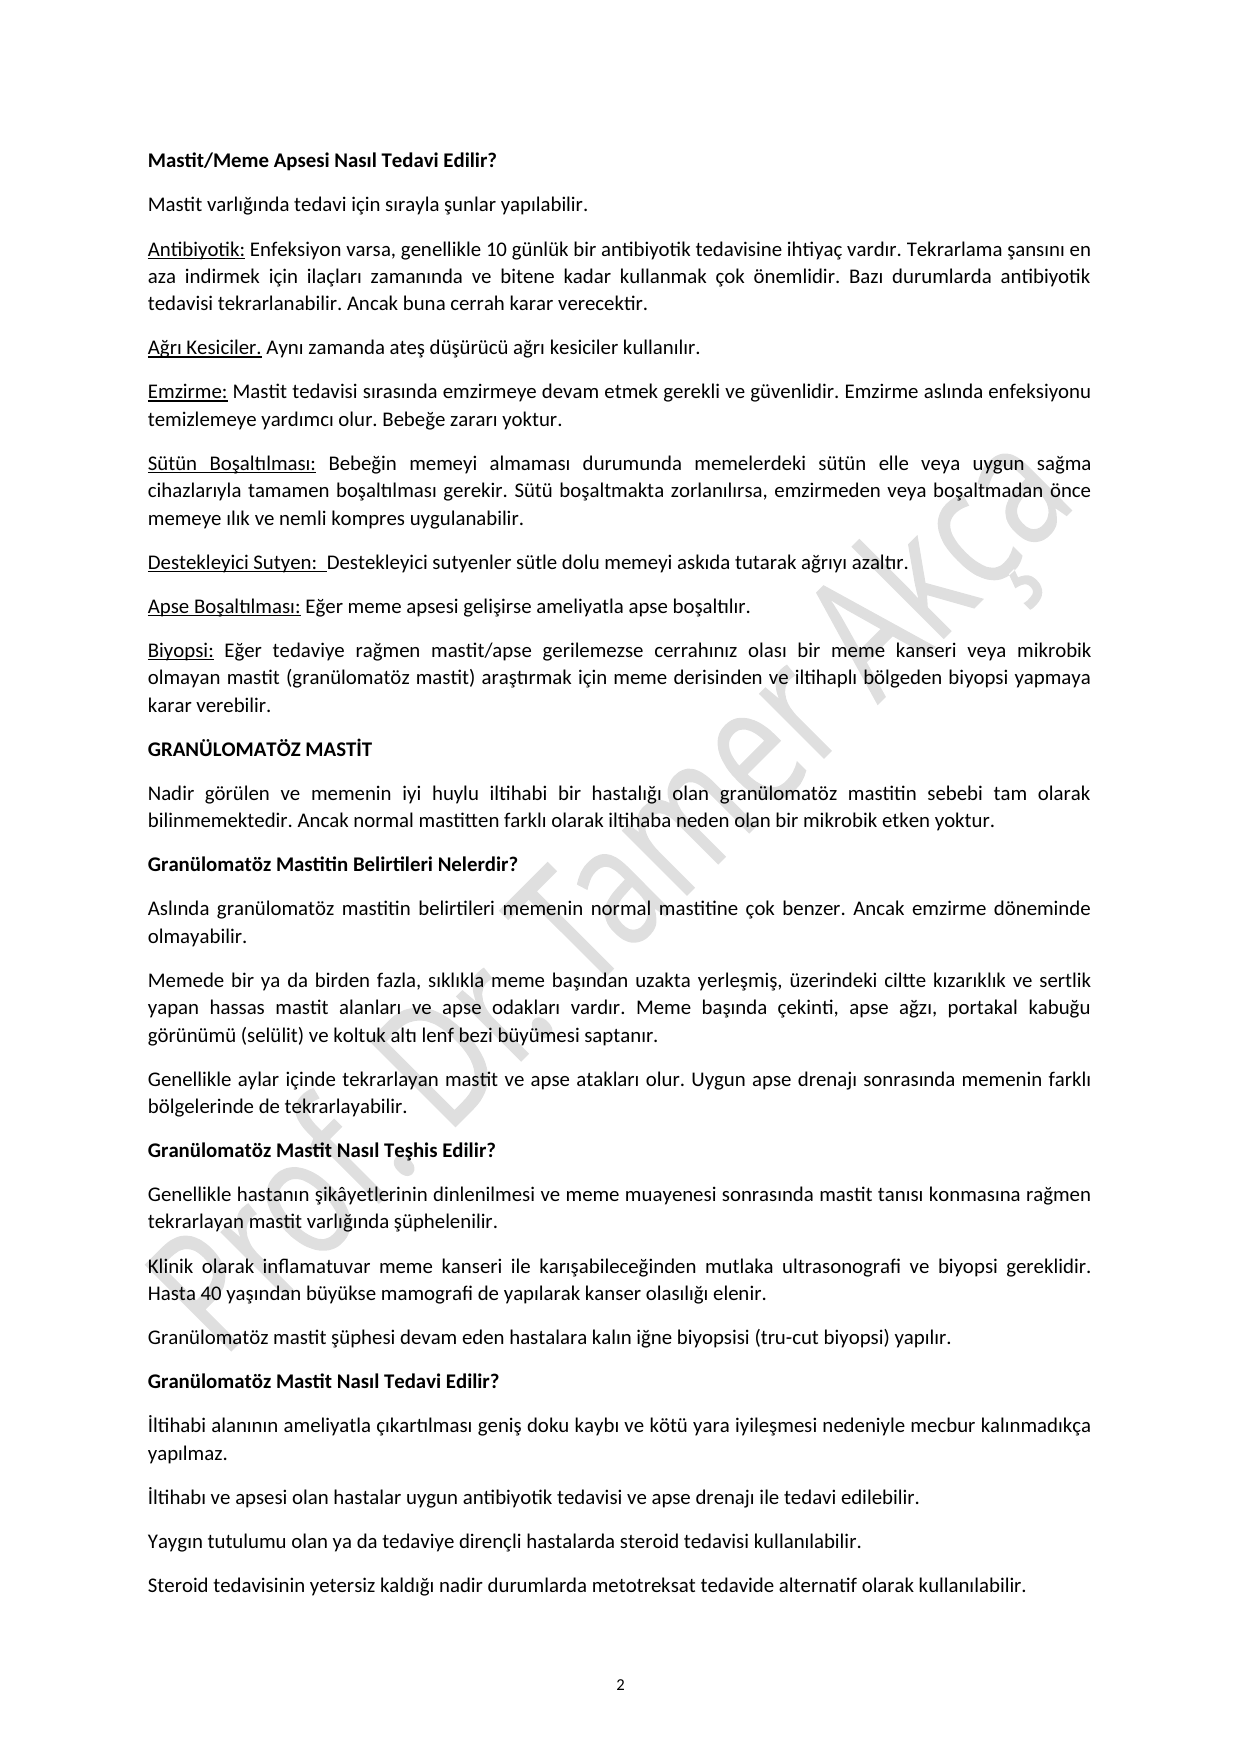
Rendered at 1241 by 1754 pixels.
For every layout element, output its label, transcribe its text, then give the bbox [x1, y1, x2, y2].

text Nadir görülen ve memenin iyi huylu iltihabi bir hastalığı olan granülomatöz mastitin sebebi tam olarak bilinmemektedir. Ancak normal mastitten farklı olarak iltihaba neden olan bir mikrobik etken yoktur. [148, 780, 1093, 833]
text Granülomatöz Mastitin Belirtileri Nelerdir? [148, 851, 1093, 877]
text Antibiyotik: Enfeksiyon varsa, genellikle 10 günlük bir antibiyotik tedavisine ihtiyaç vardır. Tekrarlama şansını en aza indirmek için ilaçları zamanında ve bitene kadar kullanmak çok önemlidir. Bazı durumlarda antibiyotik tedavisi tekrarlanabilir. Ancak buna cerrah karar verecektir. [148, 236, 1093, 316]
text Biyopsi: Eğer tedaviye rağmen mastit/apse gerilemezse cerrahınız olası bir meme kanseri veya mikrobik olmayan mastit (granülomatöz mastit) araştırmak için meme derisinden ve iltihaplı bölgeden biyopsi yapmaya karar verebilir. [148, 637, 1093, 717]
text Mastit/Meme Apsesi Nasıl Tedavi Edilir? [148, 148, 1093, 173]
text Sütün Boşaltılması: Bebeğin memeyi almaması durumunda memelerdeki sütün elle veya uygun sağma cihazlarıyla tamamen boşaltılması gerekir. Sütü boşaltmakta zorlanılırsa, emzirmeden veya boşaltmadan önce memeye ılık ve nemli kompres uygulanabilir. [148, 450, 1093, 530]
text Genellikle aylar içinde tekrarlayan mastit ve apse atakları olur. Uygun apse drenajı sonrasında memenin farklı bölgelerinde de tekrarlayabilir. [148, 1066, 1093, 1119]
text Aslında granülomatöz mastitin belirtileri memenin normal mastitine çok benzer. Ancak emzirme döneminde olmayabilir. [148, 896, 1093, 948]
text Apse Boşaltılması: Eğer meme apsesi gelişirse ameliyatla apse boşaltılır. [148, 593, 1093, 618]
text Mastit varlığında tedavi için sırayla şunlar yapılabilir. [148, 192, 1093, 217]
text GRANÜLOMATÖZ MASTİT [148, 736, 1093, 761]
text Ağrı Kesiciler. Aynı zamanda ateş düşürücü ağrı kesiciler kullanılır. [148, 334, 1093, 360]
text Granülomatöz mastit şüphesi devam eden hastalara kalın iğne biyopsisi (tru-cut biyopsi) yapılır. [148, 1324, 1093, 1350]
text İltihabi alanının ameliyatla çıkartılması geniş doku kaybı ve kötü yara iyileşmesi nedeniyle mecbur kalınmadıkça yapılmaz. [148, 1412, 1093, 1465]
text Destekleyici Sutyen: Destekleyici sutyenler sütle dolu memeyi askıda tutarak ağrıyı azaltır. [148, 549, 1093, 574]
text Steroid tedavisinin yetersiz kaldığı nadir durumlarda metotreksat tedavide alternatif olarak kullanılabilir. [148, 1572, 1093, 1597]
text Granülomatöz Mastit Nasıl Tedavi Edilir? [148, 1368, 1093, 1394]
text Yaygın tutulumu olan ya da tedaviye dirençli hastalarda steroid tedavisi kullanılabilir. [148, 1528, 1093, 1553]
text Memede bir ya da birden fazla, sıklıkla meme başından uzakta yerleşmiş, üzerindeki ciltte kızarıklık ve sertlik yapan hassas mastit alanları ve apse odakları vardır. Meme başında çekinti, apse ağzı, portakal kabuğu görünümü (selülit) ve koltuk altı lenf bezi büyümesi saptanır. [148, 967, 1093, 1047]
text Klinik olarak inflamatuvar meme kanseri ile karışabileceğinden mutlaka ultrasonografi ve biyopsi gereklidir. Hasta 40 yaşından büyükse mamografi de yapılarak kanser olasılığı elenir. [148, 1253, 1093, 1306]
text Emzirme: Mastit tedavisi sırasında emzirmeye devam etmek gerekli ve güvenlidir. Emzirme aslında enfeksiyonu temizlemeye yardımcı olur. Bebeğe zararı yoktur. [148, 379, 1093, 431]
text Genellikle hastanın şikâyetlerinin dinlenilmesi ve meme muayenesi sonrasında mastit tanısı konmasına rağmen tekrarlayan mastit varlığında şüphelenilir. [148, 1181, 1093, 1234]
text Granülomatöz Mastit Nasıl Teşhis Edilir? [148, 1137, 1093, 1163]
text İltihabı ve apsesi olan hastalar uygun antibiyotik tedavisi ve apse drenajı ile tedavi edilebilir. [148, 1484, 1093, 1509]
